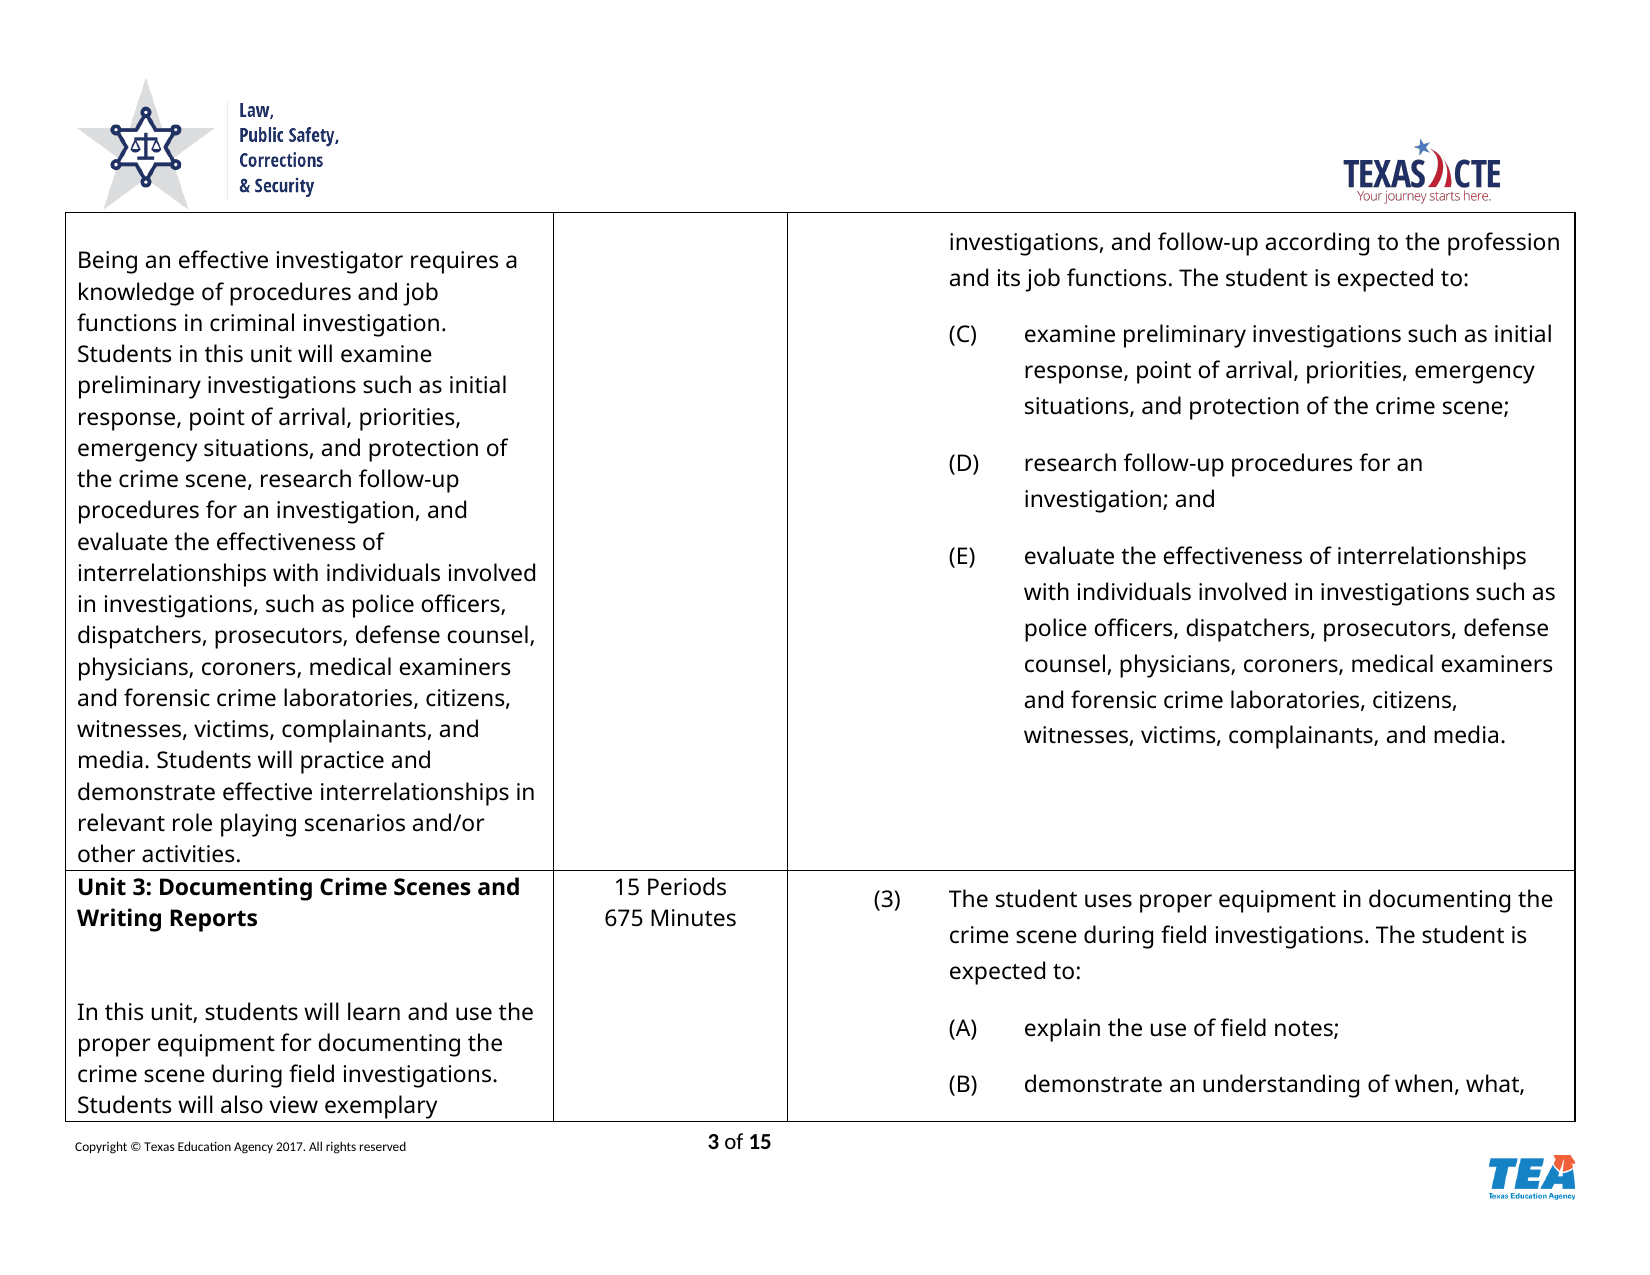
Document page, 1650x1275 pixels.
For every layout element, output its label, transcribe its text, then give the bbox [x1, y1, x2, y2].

table_cell [788, 871, 1574, 1121]
table_cell [554, 213, 787, 869]
picture [1488, 1155, 1575, 1200]
table_cell 15 Periods 675 Minutes [554, 871, 787, 1121]
picture [1327, 129, 1517, 212]
picture [75, 75, 361, 212]
table_cell [66, 213, 553, 869]
